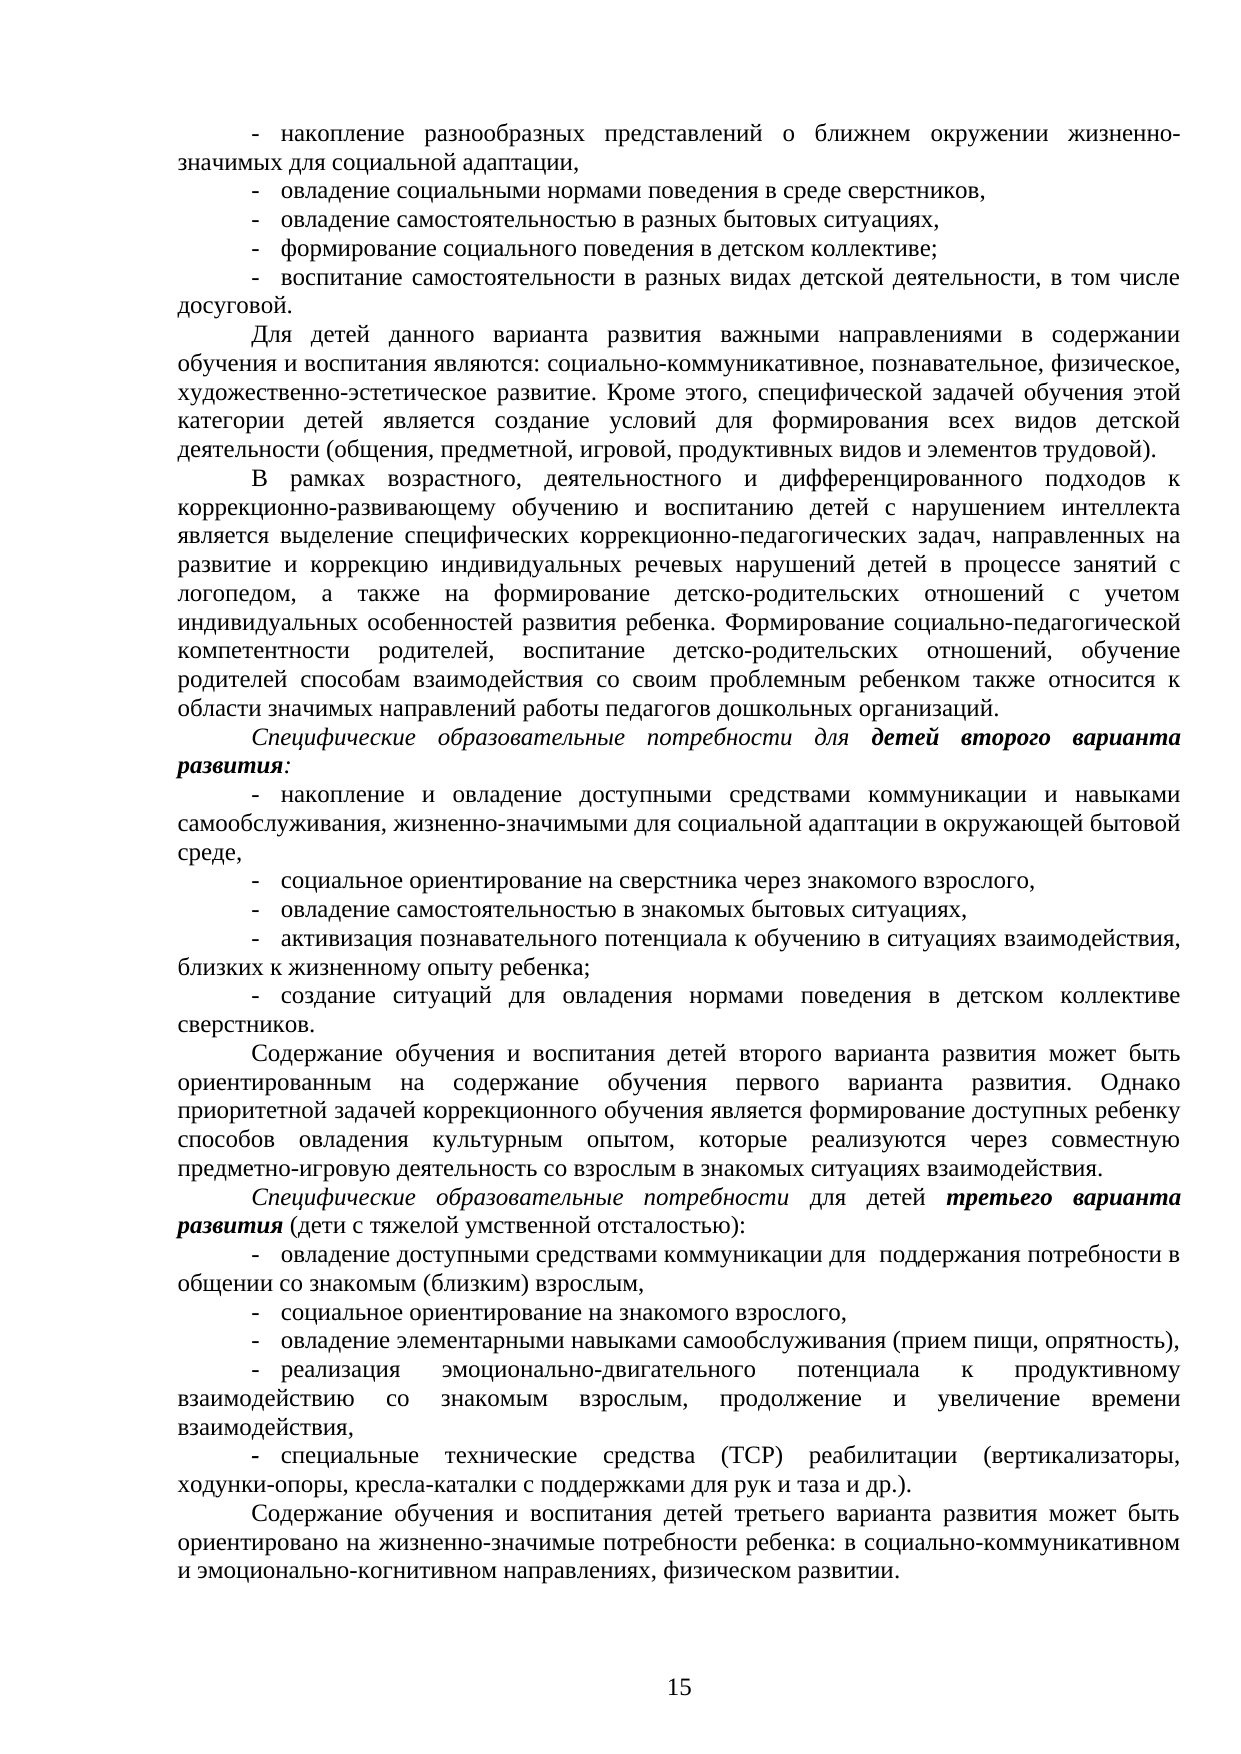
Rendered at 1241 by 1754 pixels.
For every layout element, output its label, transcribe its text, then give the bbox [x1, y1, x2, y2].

list реализация эмоционально-двигательного потенциала к продуктивному взаимодействию со знакомым взрослым, продолжение и увеличение времени взаимодействия, [177, 1354, 1181, 1441]
text В рамках возрастного, деятельностного и дифференцированного подходов к коррекционно-развивающему обучению и воспитанию детей с нарушением интеллекта является выделение специфических коррекционно-педагогических задач, направленных на развитие и коррекцию индивидуальных речевых нарушений детей в процессе занятий с логопедом, а также на формирование детско-родительских отношений с учетом индивидуальных особенностей развития ребенка. Формирование социально-педагогической компетентности родителей, воспитание детско-родительских отношений, обучение родителей способам взаимодействия со своим проблемным ребенком также относится к области значимых направлений работы педагогов дошкольных организаций. [177, 463, 1181, 722]
list активизация познавательного потенциала к обучению в ситуациях взаимодействия, близких к жизненному опыту ребенка; [177, 923, 1181, 981]
list социальное ориентирование на сверстника через знакомого взрослого, [177, 866, 1181, 894]
list овладение элементарными навыками самообслуживания (прием пищи, опрятность), [177, 1326, 1181, 1354]
list овладение самостоятельностью в разных бытовых ситуациях, [177, 204, 1181, 233]
text Содержание обучения и воспитания детей второго варианта развития может быть ориентированным на содержание обучения первого варианта развития. Однако приоритетной задачей коррекционного обучения является формирование доступных ребенку способов овладения культурным опытом, которые реализуются через совместную предметно-игровую деятельность со взрослым в знакомых ситуациях взаимодействия. [177, 1038, 1181, 1182]
list овладение социальными нормами поведения в среде сверстников, [177, 176, 1181, 204]
list Для детей данного варианта развития важными направлениями в содержании обучения и воспитания являются: социально-коммуникативное, познавательное, физическое, художественно-эстетическое развитие. Кроме этого, специфической задачей обучения этой категории детей является создание условий для формирования всех видов детской деятельности (общения, предметной, игровой, продуктивных видов и элементов трудовой). [177, 319, 1181, 463]
list Содержание обучения и воспитания детей третьего варианта развития может быть ориентировано на жизненно-значимые потребности ребенка: в социально-коммуникативном и эмоционально-когнитивном направлениях, физическом развитии. [177, 1498, 1181, 1584]
list Специфические образовательные потребности для детей второго варианта развития: [177, 722, 1181, 779]
list накопление разнообразных представлений о ближнем окружении жизненно-значимых для социальной адаптации, [177, 118, 1181, 176]
list воспитание самостоятельности в разных видах детской деятельности, в том числе досуговой. [177, 262, 1181, 319]
list формирование социального поведения в детском коллективе; [177, 233, 1181, 262]
list специальные технические средства (ТСР) реабилитации (вертикализаторы, ходунки-опоры, кресла-каталки с поддержками для рук и таза и др.). [177, 1441, 1181, 1498]
list накопление и овладение доступными средствами коммуникации и навыками самообслуживания, жизненно-значимыми для социальной адаптации в окружающей бытовой среде, [177, 779, 1181, 866]
list овладение самостоятельностью в знакомых бытовых ситуациях, [177, 894, 1181, 923]
list Специфические образовательные потребности для детей третьего варианта развития (дети с тяжелой умственной отсталостью): [177, 1182, 1181, 1239]
list социальное ориентирование на знакомого взрослого, [177, 1297, 1181, 1326]
list овладение доступными средствами коммуникации для поддержания потребности в общении со знакомым (близким) взрослым, [177, 1239, 1181, 1297]
list создание ситуаций для овладения нормами поведения в детском коллективе сверстников. [177, 981, 1181, 1038]
